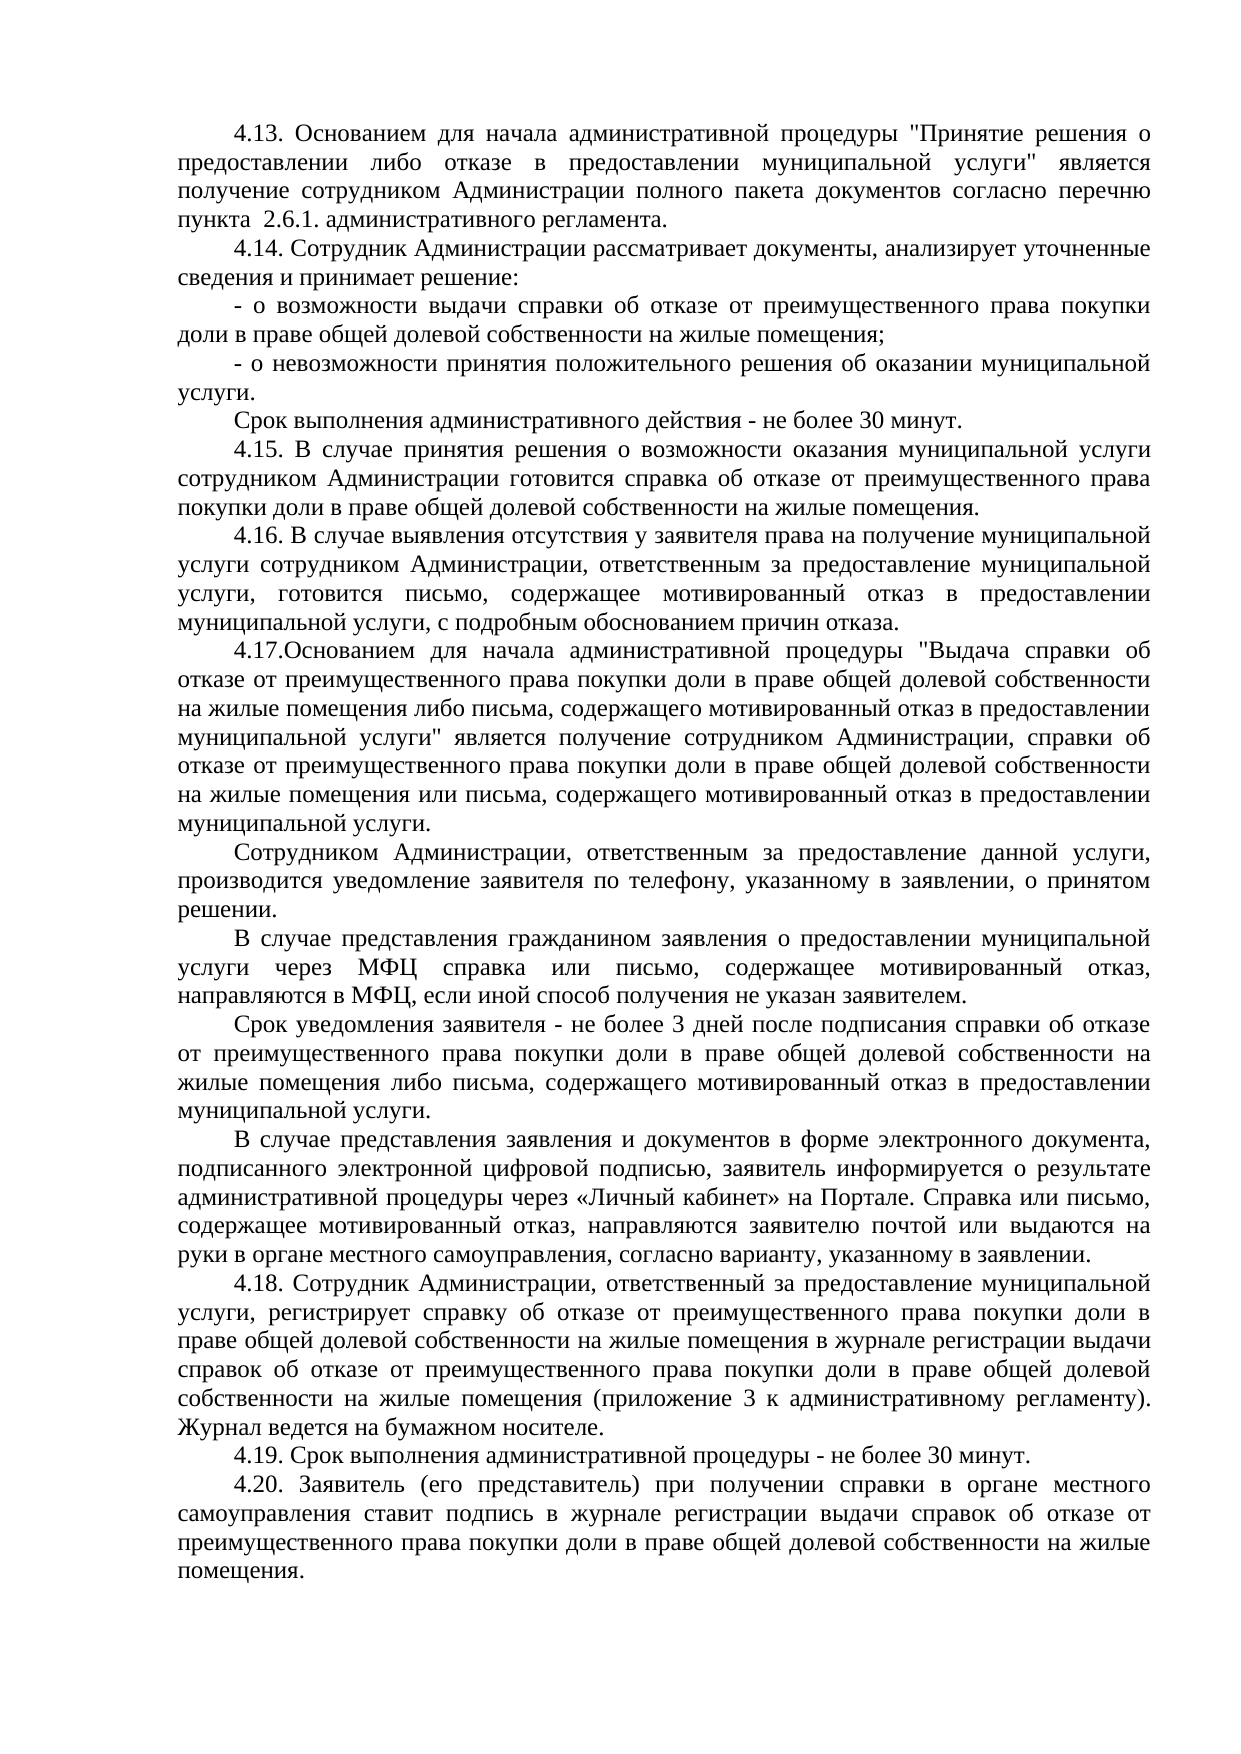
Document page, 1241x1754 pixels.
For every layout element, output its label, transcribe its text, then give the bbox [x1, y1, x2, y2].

text 4.20. Заявитель (его представитель) при получении справки в органе местного самоуправления ставит подпись в журнале регистрации выдачи справок об отказе от преимущественного права покупки доли в праве общей долевой собственности на жилые помещения. [177, 1469, 1152, 1584]
text 4.15. В случае принятия решения о возможности оказания муниципальной услуги сотрудником Администрации готовится справка об отказе от преимущественного права покупки доли в праве общей долевой собственности на жилые помещения. [177, 434, 1152, 521]
text Срок уведомления заявителя - не более 3 дней после подписания справки об отказе от преимущественного права покупки доли в праве общей долевой собственности на жилые помещения либо письма, содержащего мотивированный отказ в предоставлении муниципальной услуги. [177, 1009, 1152, 1124]
text 4.16. В случае выявления отсутствия у заявителя права на получение муниципальной услуги сотрудником Администрации, ответственным за предоставление муниципальной услуги, готовится письмо, содержащее мотивированный отказ в предоставлении муниципальной услуги, с подробным обоснованием причин отказа. [177, 521, 1152, 636]
text 4.13. Основанием для начала административной процедуры "Принятие решения о предоставлении либо отказе в предоставлении муниципальной услуги" является получение сотрудником Администрации полного пакета документов согласно перечню пункта 2.6.1. административного регламента. [177, 118, 1152, 233]
text В случае представления заявления и документов в форме электронного документа, подписанного электронной цифровой подписью, заявитель информируется о результате административной процедуры через «Личный кабинет» на Портале. Справка или письмо, содержащее мотивированный отказ, направляются заявителю почтой или выдаются на руки в органе местного самоуправления, согласно варианту, указанному в заявлении. [177, 1124, 1152, 1268]
text - о возможности выдачи справки об отказе от преимущественного права покупки доли в праве общей долевой собственности на жилые помещения; [177, 291, 1152, 348]
text В случае представления гражданином заявления о предоставлении муниципальной услуги через МФЦ справка или письмо, содержащее мотивированный отказ, направляются в МФЦ, если иной способ получения не указан заявителем. [177, 923, 1152, 1009]
text 4.17.Основанием для начала административной процедуры "Выдача справки об отказе от преимущественного права покупки доли в праве общей долевой собственности на жилые помещения либо письма, содержащего мотивированный отказ в предоставлении муниципальной услуги" является получение сотрудником Администрации, справки об отказе от преимущественного права покупки доли в праве общей долевой собственности на жилые помещения или письма, содержащего мотивированный отказ в предоставлении муниципальной услуги. [177, 636, 1152, 837]
text Срок выполнения административного действия - не более 30 минут. [177, 406, 1152, 434]
text - о невозможности принятия положительного решения об оказании муниципальной услуги. [177, 348, 1152, 406]
text 4.14. Сотрудник Администрации рассматривает документы, анализирует уточненные сведения и принимает решение: [177, 233, 1152, 291]
text 4.18. Сотрудник Администрации, ответственный за предоставление муниципальной услуги, регистрирует справку об отказе от преимущественного права покупки доли в праве общей долевой собственности на жилые помещения в журнале регистрации выдачи справок об отказе от преимущественного права покупки доли в праве общей долевой собственности на жилые помещения (приложение 3 к административному регламенту). Журнал ведется на бумажном носителе. [177, 1268, 1152, 1441]
text Сотрудником Администрации, ответственным за предоставление данной услуги, производится уведомление заявителя по телефону, указанному в заявлении, о принятом решении. [177, 837, 1152, 923]
text 4.19. Срок выполнения административной процедуры - не более 30 минут. [177, 1441, 1152, 1469]
